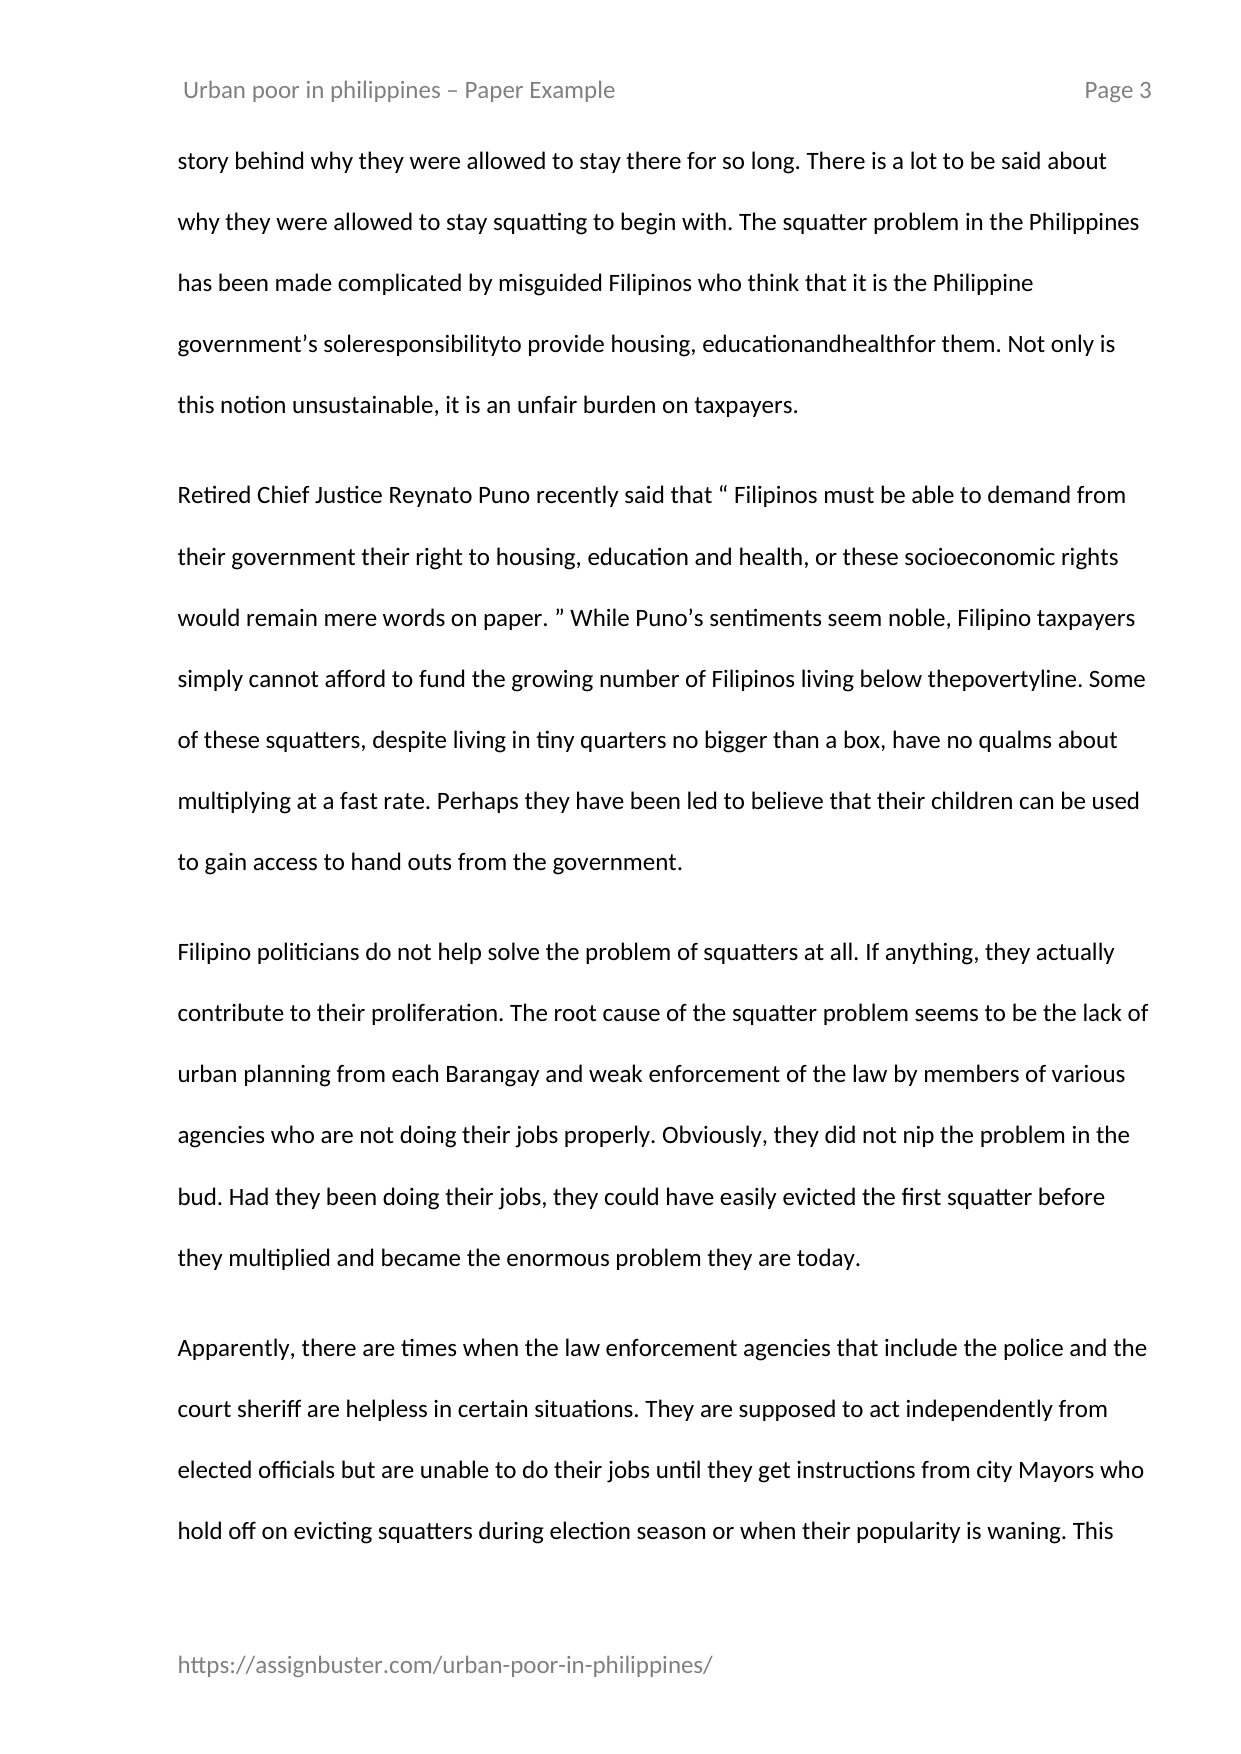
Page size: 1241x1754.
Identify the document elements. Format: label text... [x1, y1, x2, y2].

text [177, 1332, 1152, 1546]
text Retired Chief Justice Reynato Puno recently said that “ Filipinos must be able to demand from their government their right to housing, education and health, or these socioeconomic rights would remain mere words on paper. ” While Puno’s sentiments seem noble, Filipino taxpayers simply cannot afford to fund the growing number of Filipinos living below thepovertyline. Some of these squatters, despite living in tiny quarters no bigger than a box, have no qualms about multiplying at a fast rate. Perhaps they have been led to believe that their children can be used to gain access to hand outs from the government. [177, 480, 1152, 876]
text Filipino politicians do not help solve the problem of squatters at all. If anything, they actually contribute to their proliferation. The root cause of the squatter problem seems to be the lack of urban planning from each Barangay and weak enforcement of the law by members of various agencies who are not doing their jobs properly. Obviously, they did not nip the problem in the bud. Had they been doing their jobs, they could have easily evicted the first squatter before they multiplied and became the enormous problem they are today. [177, 936, 1152, 1272]
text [177, 145, 1152, 420]
